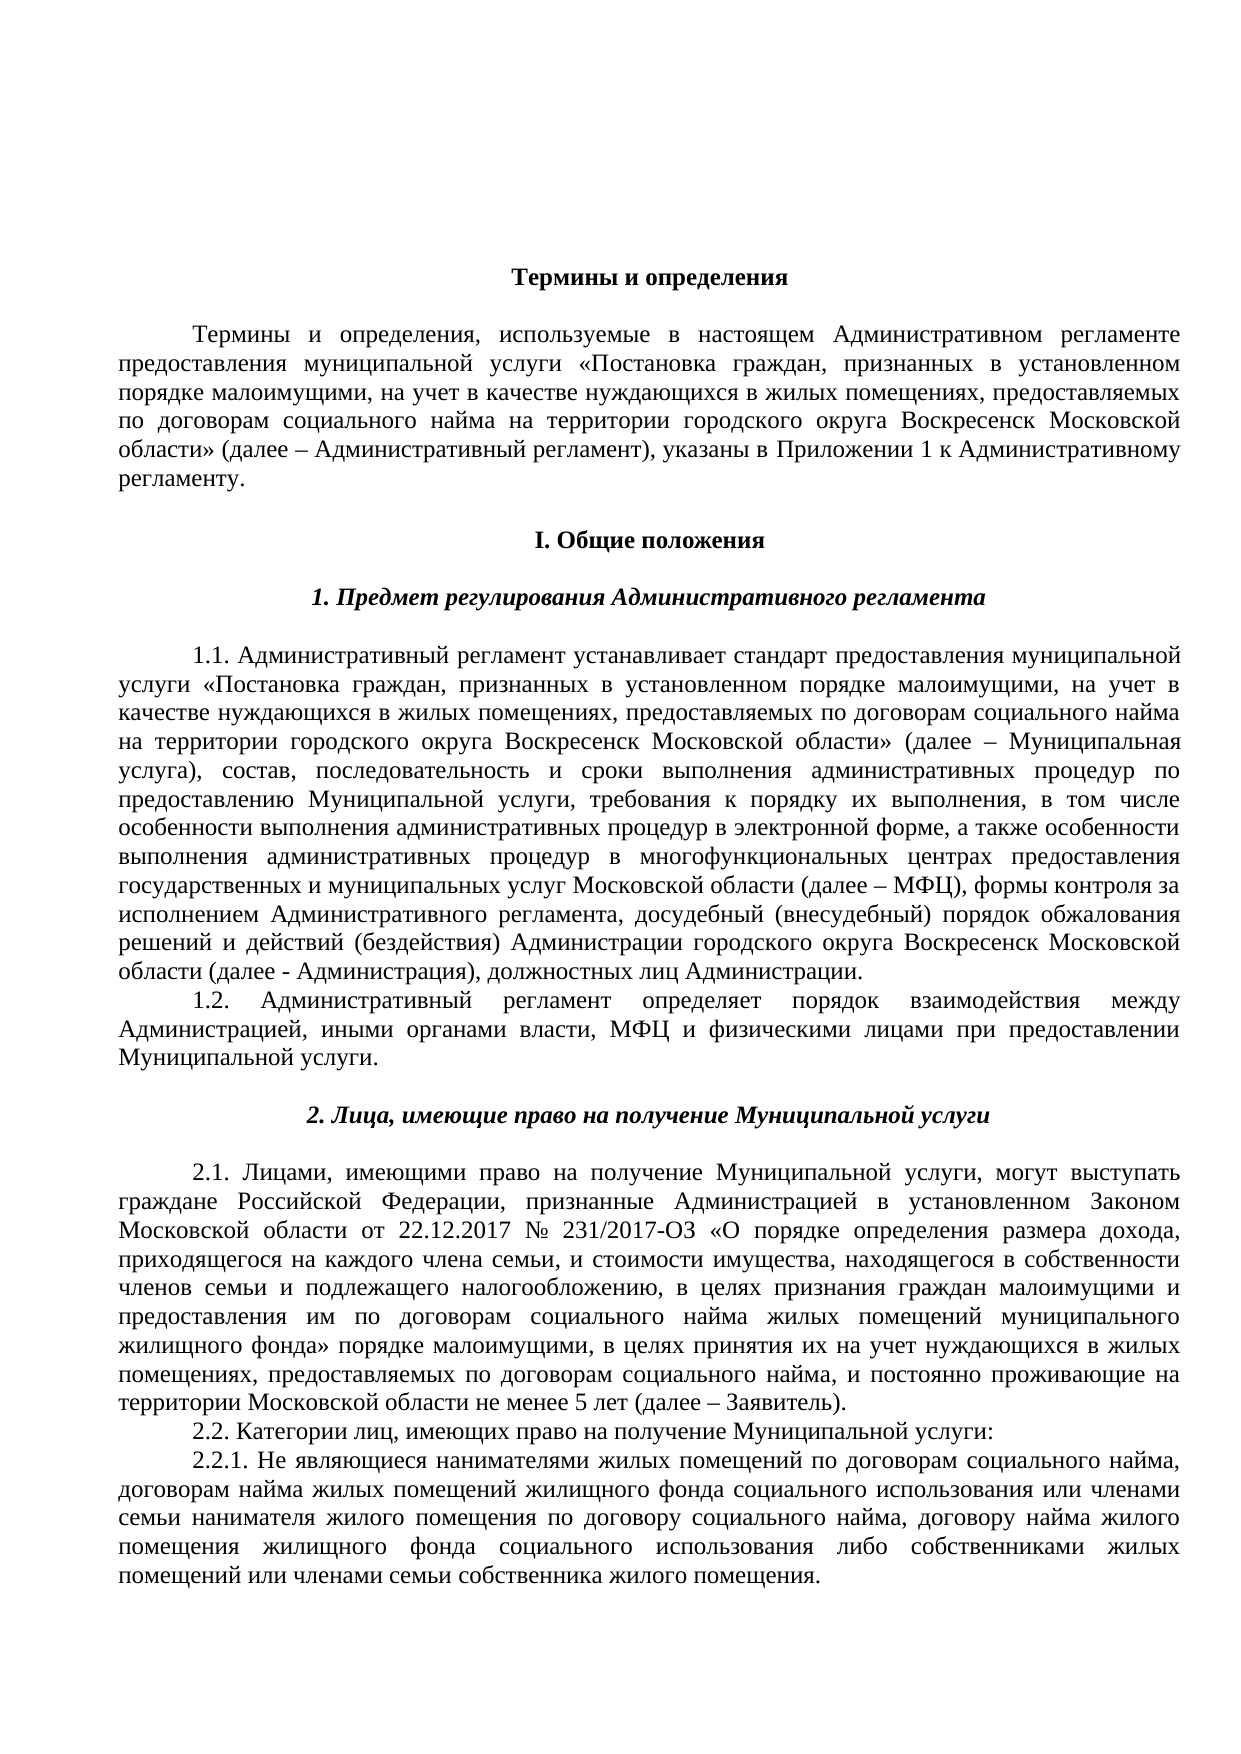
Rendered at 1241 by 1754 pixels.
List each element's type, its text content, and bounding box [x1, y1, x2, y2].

text 1.2. Административный регламент определяет порядок взаимодействия между Администрацией, иными органами власти, МФЦ и физическими лицами при предоставлении Муниципальной услуги. [118, 985, 1181, 1071]
text 2. Лица, имеющие право на получение Муниципальной услуги [118, 1100, 1181, 1129]
text 2.2.1. Не являющиеся нанимателями жилых помещений по договорам социального найма, договорам найма жилых помещений жилищного фонда социального использования или членами семьи нанимателя жилого помещения по договору социального найма, договору найма жилого помещения жилищного фонда социального использования либо собственниками жилых помещений или членами семьи собственника жилого помещения. [118, 1445, 1181, 1589]
text Термины и определения [118, 262, 1181, 291]
text 1. Предмет регулирования Административного регламента [118, 582, 1181, 611]
text 2.1. Лицами, имеющими право на получение Муниципальной услуги, могут выступать граждане Российской Федерации, признанные Администрацией в установленном Законом Московской области от 22.12.2017 № 231/2017-ОЗ «О порядке определения размера дохода, приходящегося на каждого члена семьи, и стоимости имущества, находящегося в собственности членов семьи и подлежащего налогообложению, в целях признания граждан малоимущими и предоставления им по договорам социального найма жилых помещений муниципального жилищного фонда» порядке малоимущими, в целях принятия их на учет нуждающихся в жилых помещениях, предоставляемых по договорам социального найма, и постоянно проживающие на территории Московской области не менее 5 лет (далее – Заявитель). [118, 1157, 1181, 1416]
text I. Общие положения [118, 525, 1181, 554]
text 2.2. Категории лиц, имеющих право на получение Муниципальной услуги: [118, 1416, 1181, 1445]
text Термины и определения, используемые в настоящем Административном регламенте предоставления муниципальной услуги «Постановка граждан, признанных в установленном порядке малоимущими, на учет в качестве нуждающихся в жилых помещениях, предоставляемых по договорам социального найма на территории городского округа Воскресенск Московской области» (далее – Административный регламент), указаны в Приложении 1 к Административному регламенту. [118, 319, 1181, 492]
text 1.1. Административный регламент устанавливает стандарт предоставления муниципальной услуги «Постановка граждан, признанных в установленном порядке малоимущими, на учет в качестве нуждающихся в жилых помещениях, предоставляемых по договорам социального найма на территории городского округа Воскресенск Московской области» (далее – Муниципальная услуга), состав, последовательность и сроки выполнения административных процедур по предоставлению Муниципальной услуги, требования к порядку их выполнения, в том числе особенности выполнения административных процедур в электронной форме, а также особенности выполнения административных процедур в многофункциональных центрах предоставления государственных и муниципальных услуг Московской области (далее – МФЦ), формы контроля за исполнением Административного регламента, досудебный (внесудебный) порядок обжалования решений и действий (бездействия) Администрации городского округа Воскресенск Московской области (далее - Администрация), должностных лиц Администрации. [118, 640, 1181, 985]
